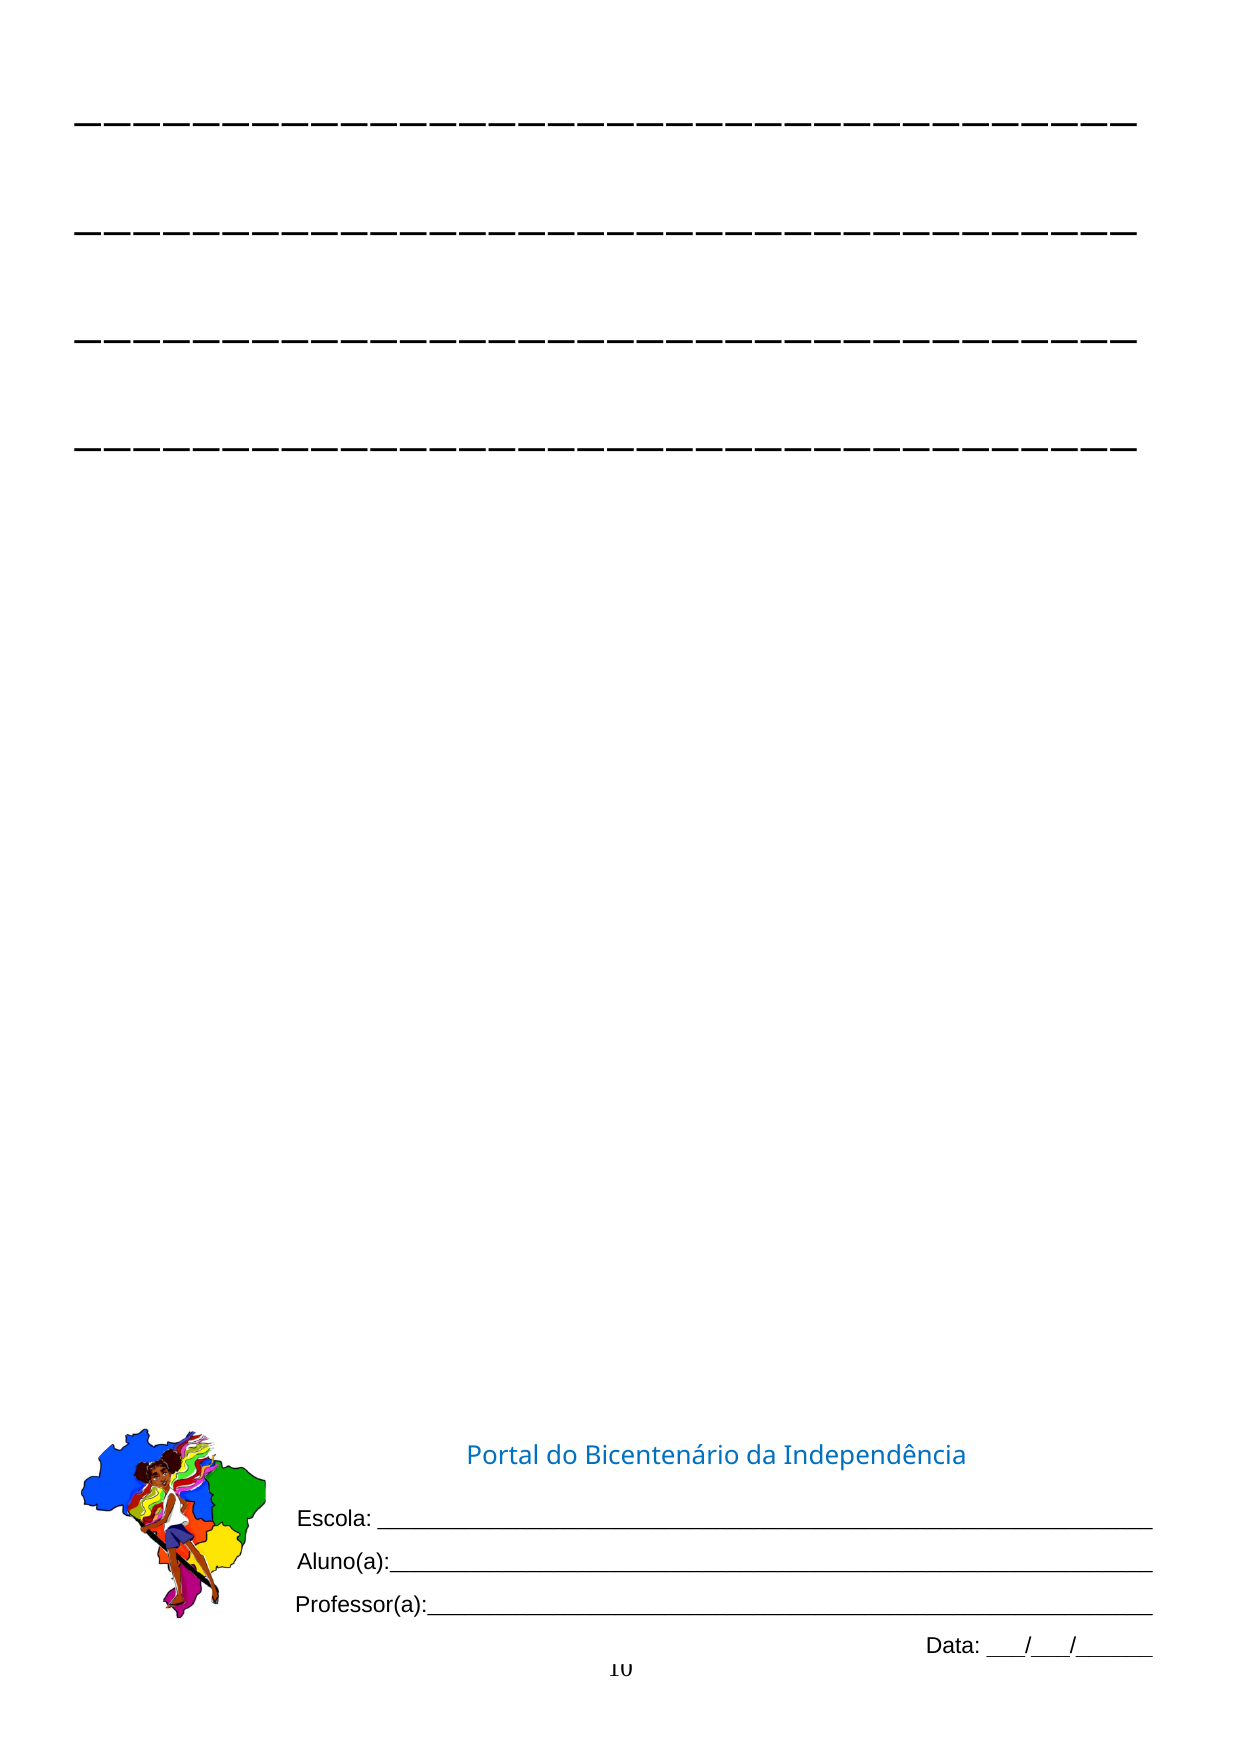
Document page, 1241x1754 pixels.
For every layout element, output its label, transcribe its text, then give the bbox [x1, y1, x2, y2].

text ____________________________________ [75, 291, 1165, 344]
text ____________________________________ [75, 400, 1165, 452]
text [75, 75, 1165, 128]
picture [75, 1421, 265, 1619]
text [75, 183, 1165, 236]
